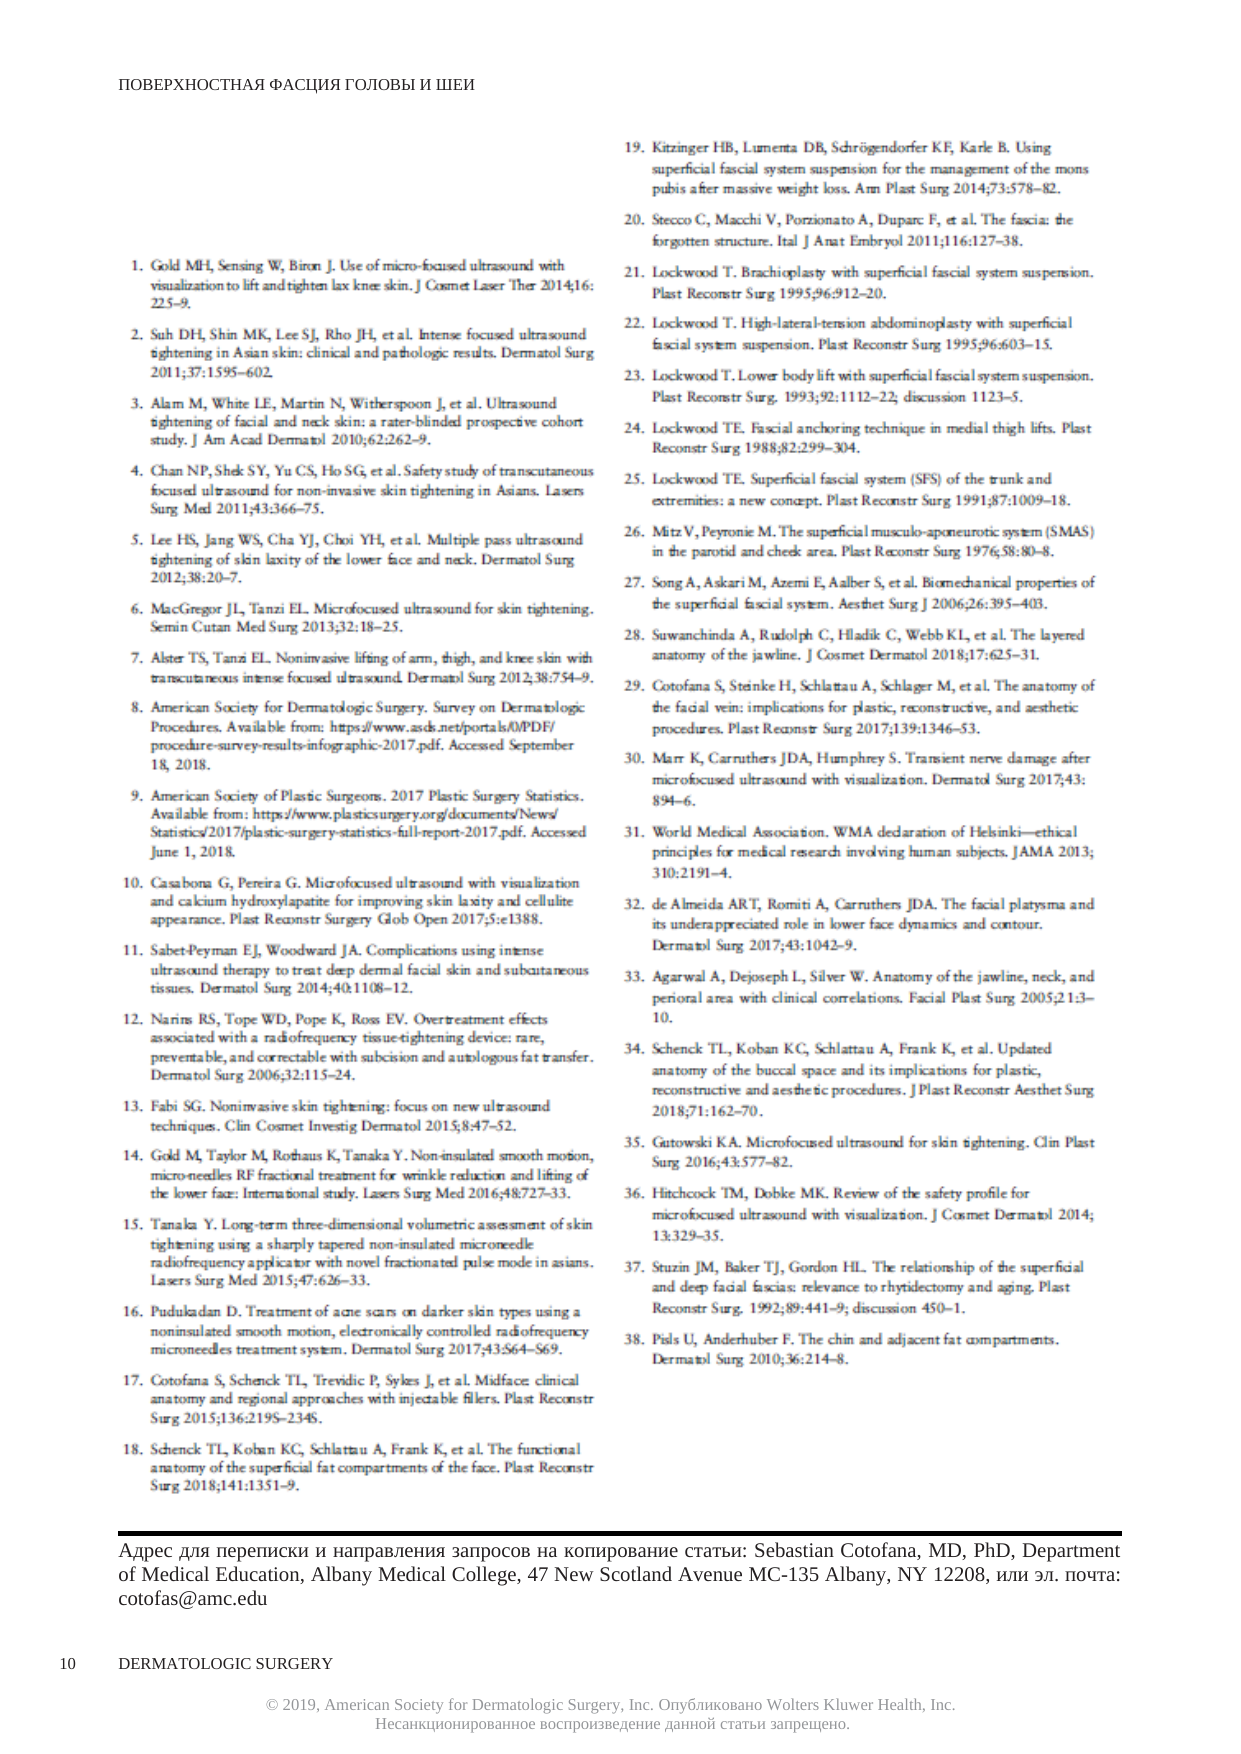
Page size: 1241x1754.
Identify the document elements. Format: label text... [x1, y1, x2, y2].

picture [118, 118, 1108, 1507]
text Адрес для переписки и направления запросов на копирование статьи: Sebastian Cotofana, MD, PhD, Department of Medical Education, Albany Medical College, 47 New Scotland Avenue MC-135 Albany, NY 12208, или эл. почта: cotofas@amc.edu [118, 1536, 1122, 1610]
